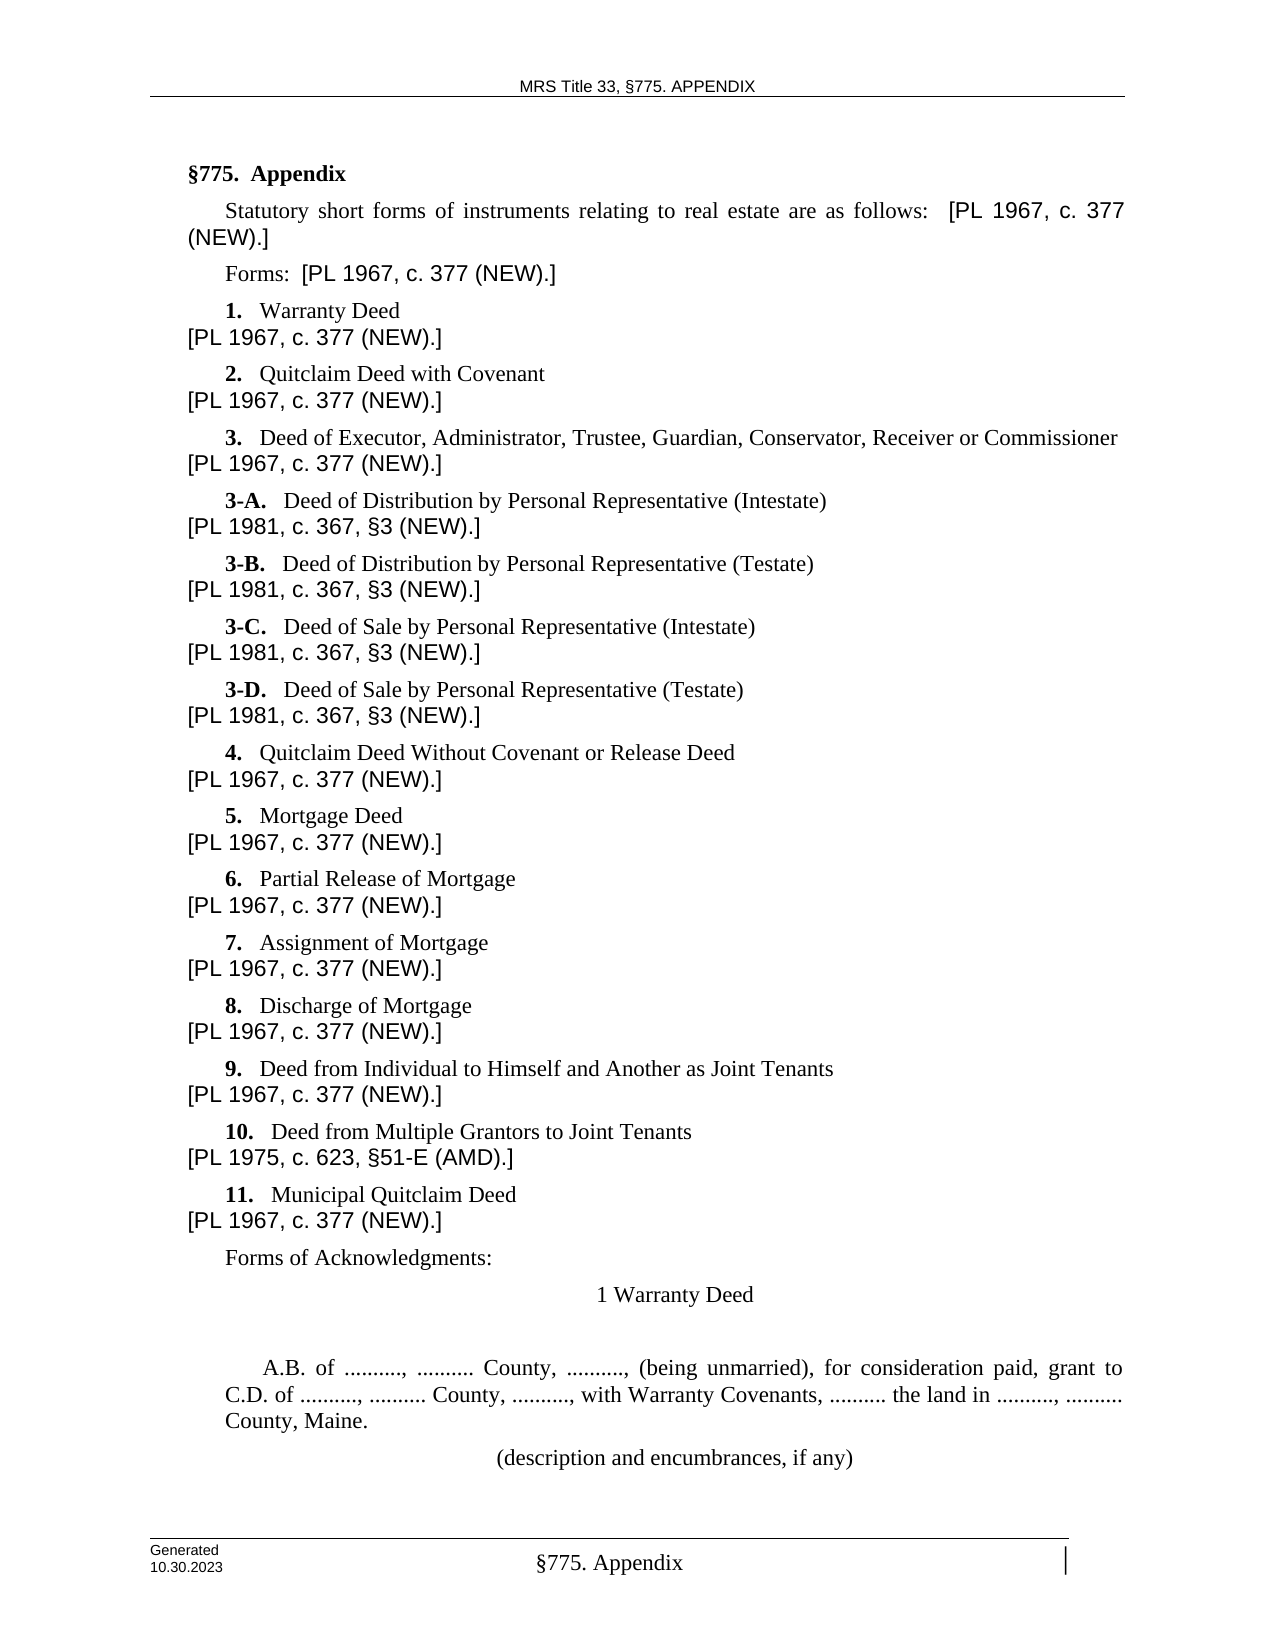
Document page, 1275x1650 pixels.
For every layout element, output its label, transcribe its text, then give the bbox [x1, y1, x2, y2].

text 3. Deed of Executor, Administrator, Trustee, Guardian, Conservator, Receiver or Commissioner [187, 423, 1125, 450]
text Statutory short forms of instruments relating to real estate are as follows: [PL 1967, c. 377 (NEW).] [187, 197, 1125, 250]
text [PL 1967, c. 377 (NEW).] [187, 955, 1125, 981]
text 11. Municipal Quitclaim Deed [187, 1181, 1125, 1207]
text 4. Quitclaim Deed Without Covenant or Release Deed [187, 739, 1125, 766]
text 3-B. Deed of Distribution by Personal Representative (Testate) [187, 550, 1125, 576]
text §775. Appendix [187, 160, 1125, 187]
text [PL 1967, c. 377 (NEW).] [187, 829, 1125, 855]
text (description and encumbrances, if any) [187, 1444, 1125, 1470]
text A.B. of .........., .......... County, .........., (being unmarried), for consideration paid, grant to C.D. of .........., .......... County, .........., with Warranty Covenants, .......... the land in .........., .......... County, Maine. [225, 1354, 1125, 1433]
text [PL 1981, c. 367, §3 (NEW).] [187, 576, 1125, 602]
text 1 Warranty Deed [187, 1281, 1125, 1307]
text [PL 1967, c. 377 (NEW).] [187, 766, 1125, 792]
text [PL 1981, c. 367, §3 (NEW).] [187, 702, 1125, 729]
text [PL 1981, c. 367, §3 (NEW).] [187, 639, 1125, 666]
text 3-D. Deed of Sale by Personal Representative (Testate) [187, 676, 1125, 702]
text Forms of Acknowledgments: [187, 1244, 1125, 1271]
text [PL 1981, c. 367, §3 (NEW).] [187, 513, 1125, 539]
text [PL 1967, c. 377 (NEW).] [187, 324, 1125, 350]
text 10. Deed from Multiple Grantors to Joint Tenants [187, 1118, 1125, 1144]
text 3-C. Deed of Sale by Personal Representative (Intestate) [187, 613, 1125, 639]
text 7. Assignment of Mortgage [187, 928, 1125, 955]
text Forms: [PL 1967, c. 377 (NEW).] [187, 260, 1125, 287]
text 1. Warranty Deed [187, 297, 1125, 324]
text [PL 1967, c. 377 (NEW).] [187, 1081, 1125, 1107]
text [PL 1967, c. 377 (NEW).] [187, 450, 1125, 476]
text [PL 1967, c. 377 (NEW).] [187, 1207, 1125, 1234]
text 2. Quitclaim Deed with Covenant [187, 360, 1125, 387]
text 9. Deed from Individual to Himself and Another as Joint Tenants [187, 1055, 1125, 1081]
text 5. Mortgage Deed [187, 802, 1125, 829]
text [PL 1967, c. 377 (NEW).] [187, 387, 1125, 413]
text [PL 1967, c. 377 (NEW).] [187, 892, 1125, 918]
text 6. Partial Release of Mortgage [187, 865, 1125, 892]
text 8. Discharge of Mortgage [187, 992, 1125, 1018]
text [PL 1975, c. 623, §51-E (AMD).] [187, 1144, 1125, 1171]
text 3-A. Deed of Distribution by Personal Representative (Intestate) [187, 487, 1125, 513]
text [PL 1967, c. 377 (NEW).] [187, 1018, 1125, 1044]
